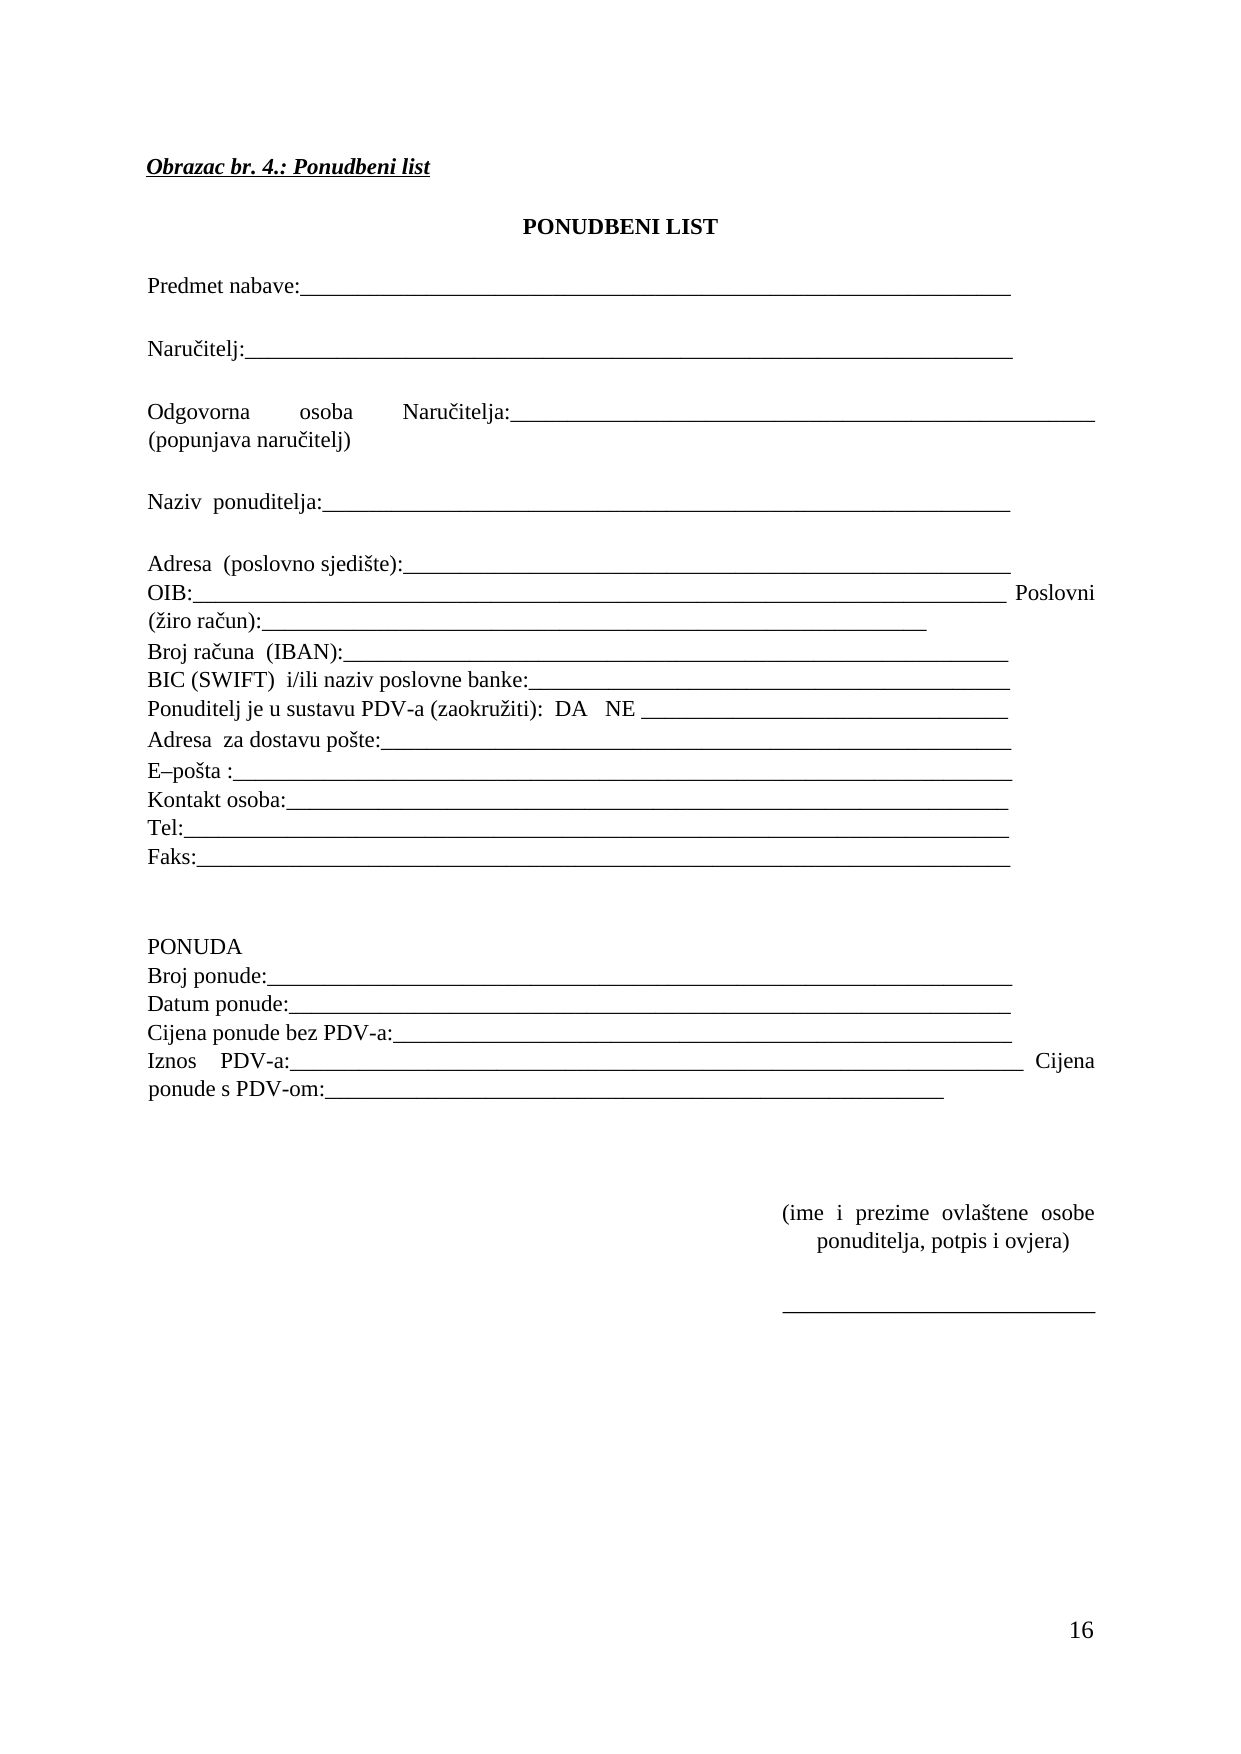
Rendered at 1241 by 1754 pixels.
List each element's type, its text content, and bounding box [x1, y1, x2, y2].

text Broj računa (IBAN):__________________________________________________________ [147, 638, 1095, 664]
text Kontakt osoba:_______________________________________________________________ [147, 786, 1095, 812]
text Tel:________________________________________________________________________ [147, 814, 1095, 841]
text Odgovorna osoba Naručitelja:___________________________________________________ (popunjava naručitelj) [147, 398, 1095, 452]
text PONUDA [147, 933, 1095, 959]
text Adresa (poslovno sjedište):_____________________________________________________ [147, 550, 1095, 577]
text Faks:_______________________________________________________________________ [147, 843, 1095, 869]
text Naručitelj:___________________________________________________________________ [147, 335, 1095, 361]
text E–pošta :____________________________________________________________________ [147, 757, 1095, 784]
text Iznos PDV-a:________________________________________________________________ Cijena ponude s PDV-om:______________________________________________________ [147, 1047, 1095, 1101]
text Predmet nabave:______________________________________________________________ [147, 272, 1095, 298]
text BIC (SWIFT) i/ili naziv poslovne banke:__________________________________________ [147, 666, 1095, 693]
text Ponuditelj je u sustavu PDV-a (zaokružiti): DA NE ________________________________ [147, 695, 1095, 721]
text Broj ponude:_________________________________________________________________ [147, 962, 1095, 988]
text PONUDBENI LIST [146, 213, 1095, 239]
text OIB:_______________________________________________________________________ Poslovni (žiro račun):__________________________________________________________ [147, 579, 1095, 633]
text _________________________ [146, 1287, 1095, 1316]
text Cijena ponude bez PDV-a:______________________________________________________ [147, 1018, 1095, 1045]
text Naziv ponuditelja:____________________________________________________________ [147, 488, 1095, 514]
text Adresa za dostavu pošte:_______________________________________________________ [147, 726, 1095, 752]
text (ime i prezime ovlaštene osobe ponuditelja, potpis i ovjera) [782, 1199, 1095, 1254]
text Datum ponude:_______________________________________________________________ [147, 990, 1095, 1016]
subtitle Obrazac br. 4.: Ponudbeni list [146, 153, 1100, 179]
